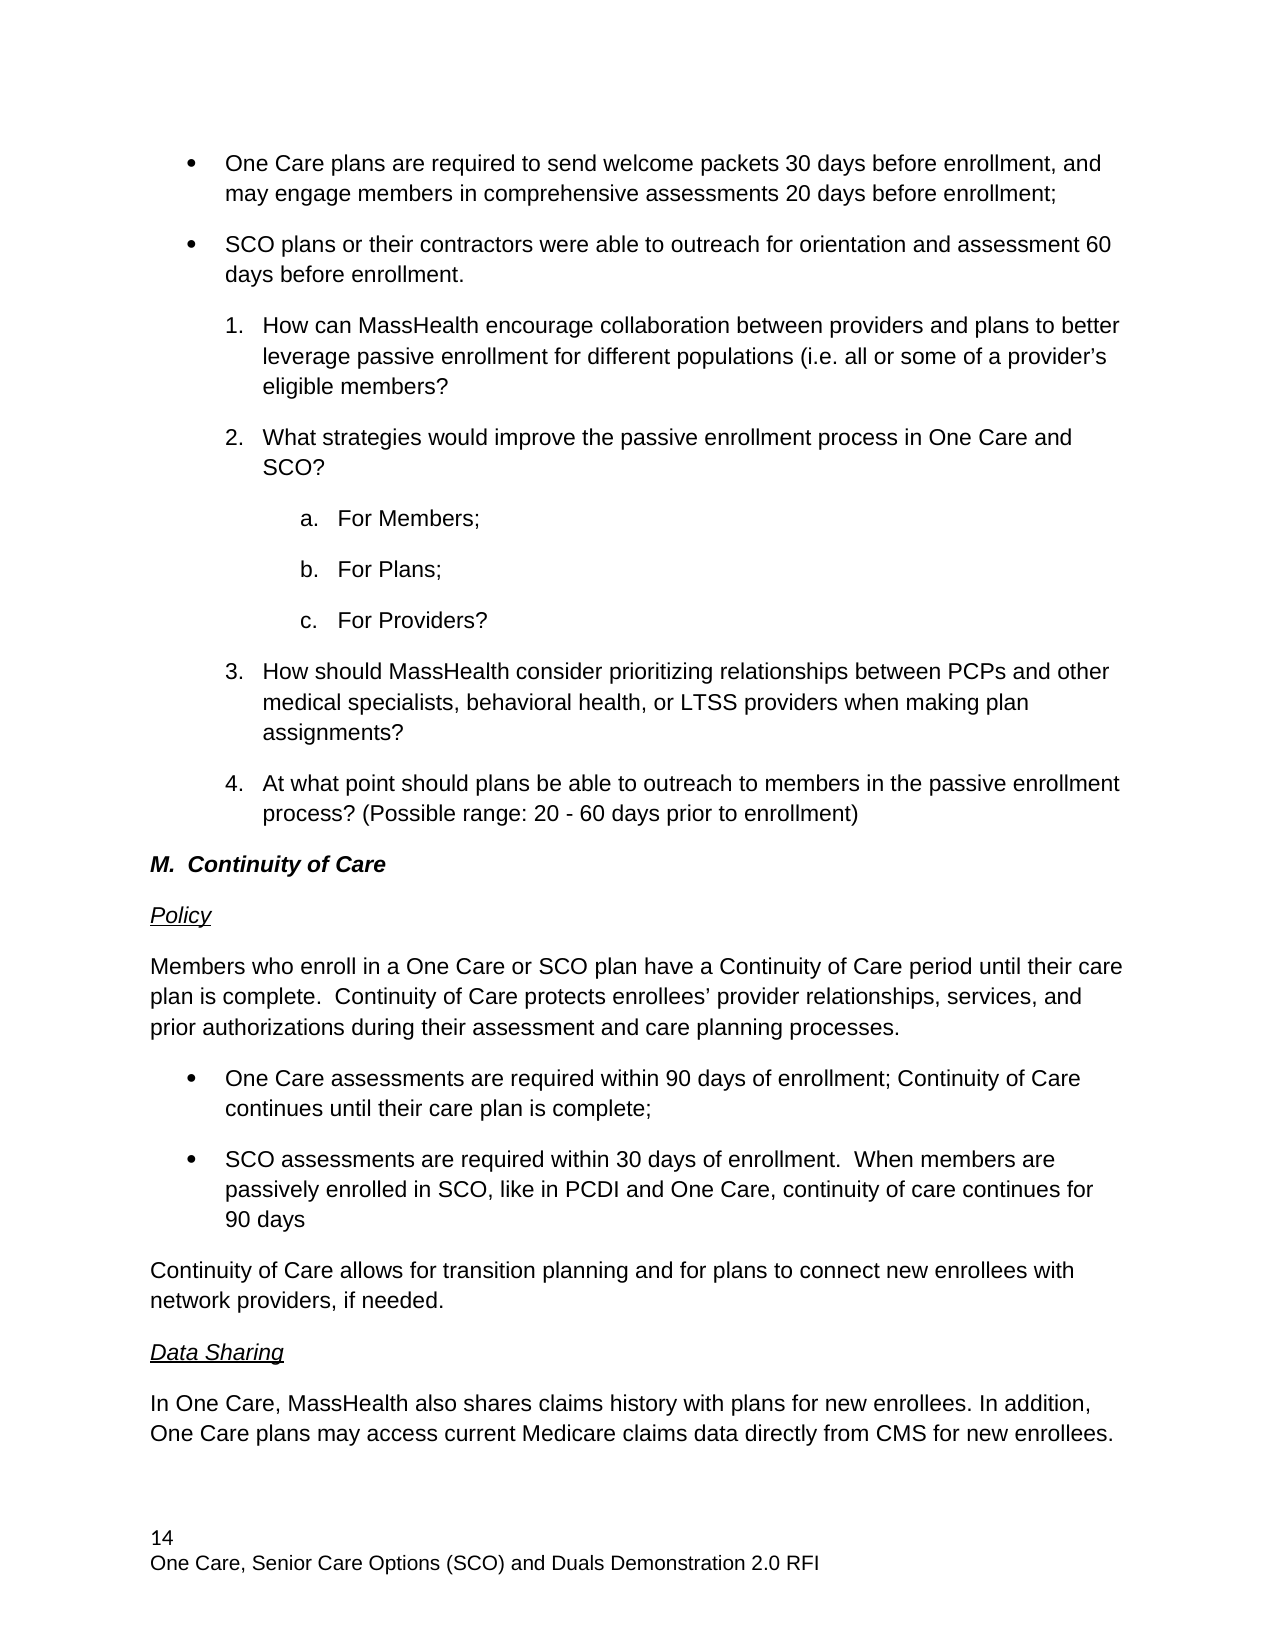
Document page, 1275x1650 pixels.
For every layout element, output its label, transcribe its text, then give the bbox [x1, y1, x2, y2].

list One Care plans are required to send welcome packets 30 days before enrollment, and may engage members in comprehensive assessments 20 days before enrollment; [187, 150, 1125, 207]
list At what point should plans be able to outreach to members in the passive enrollment process? (Possible range: 20 - 60 days prior to enrollment) [225, 770, 1125, 826]
list How can MassHealth encourage collaboration between providers and plans to better leverage passive enrollment for different populations (i.e. all or some of a provider’s eligible members? [225, 312, 1125, 399]
list One Care assessments are required within 90 days of enrollment; Continuity of Care continues until their care plan is complete; [187, 1064, 1125, 1121]
list What strategies would improve the passive enrollment process in One Care and SCO? [225, 424, 1125, 481]
text Data Sharing [150, 1338, 1125, 1365]
list For Providers? [300, 607, 1125, 634]
list How should MassHealth consider prioritizing relationships between PCPs and other medical specialists, behavioral health, or LTSS providers when making plan assignments? [225, 658, 1125, 745]
list Continuity of Care [150, 851, 1125, 877]
list For Plans; [300, 556, 1125, 583]
text Members who enroll in a One Care or SCO plan have a Continuity of Care period until their care plan is complete. Continuity of Care protects enrollees’ provider relationships, services, and prior authorizations during their assessment and care planning processes. [150, 953, 1125, 1040]
text Continuity of Care allows for transition planning and for plans to connect new enrollees with network providers, if needed. [150, 1257, 1125, 1314]
text In One Care, MassHealth also shares claims history with plans for new enrollees. In addition, One Care plans may access current Medicare claims data directly from CMS for new enrollees. [150, 1389, 1125, 1446]
list For Members; [300, 505, 1125, 532]
list SCO plans or their contractors were able to outreach for orientation and assessment 60 days before enrollment. [187, 231, 1125, 288]
list SCO assessments are required within 30 days of enrollment. When members are passively enrolled in SCO, like in PCDI and One Care, continuity of care continues for 90 days [187, 1146, 1125, 1233]
text Policy [150, 902, 1125, 928]
